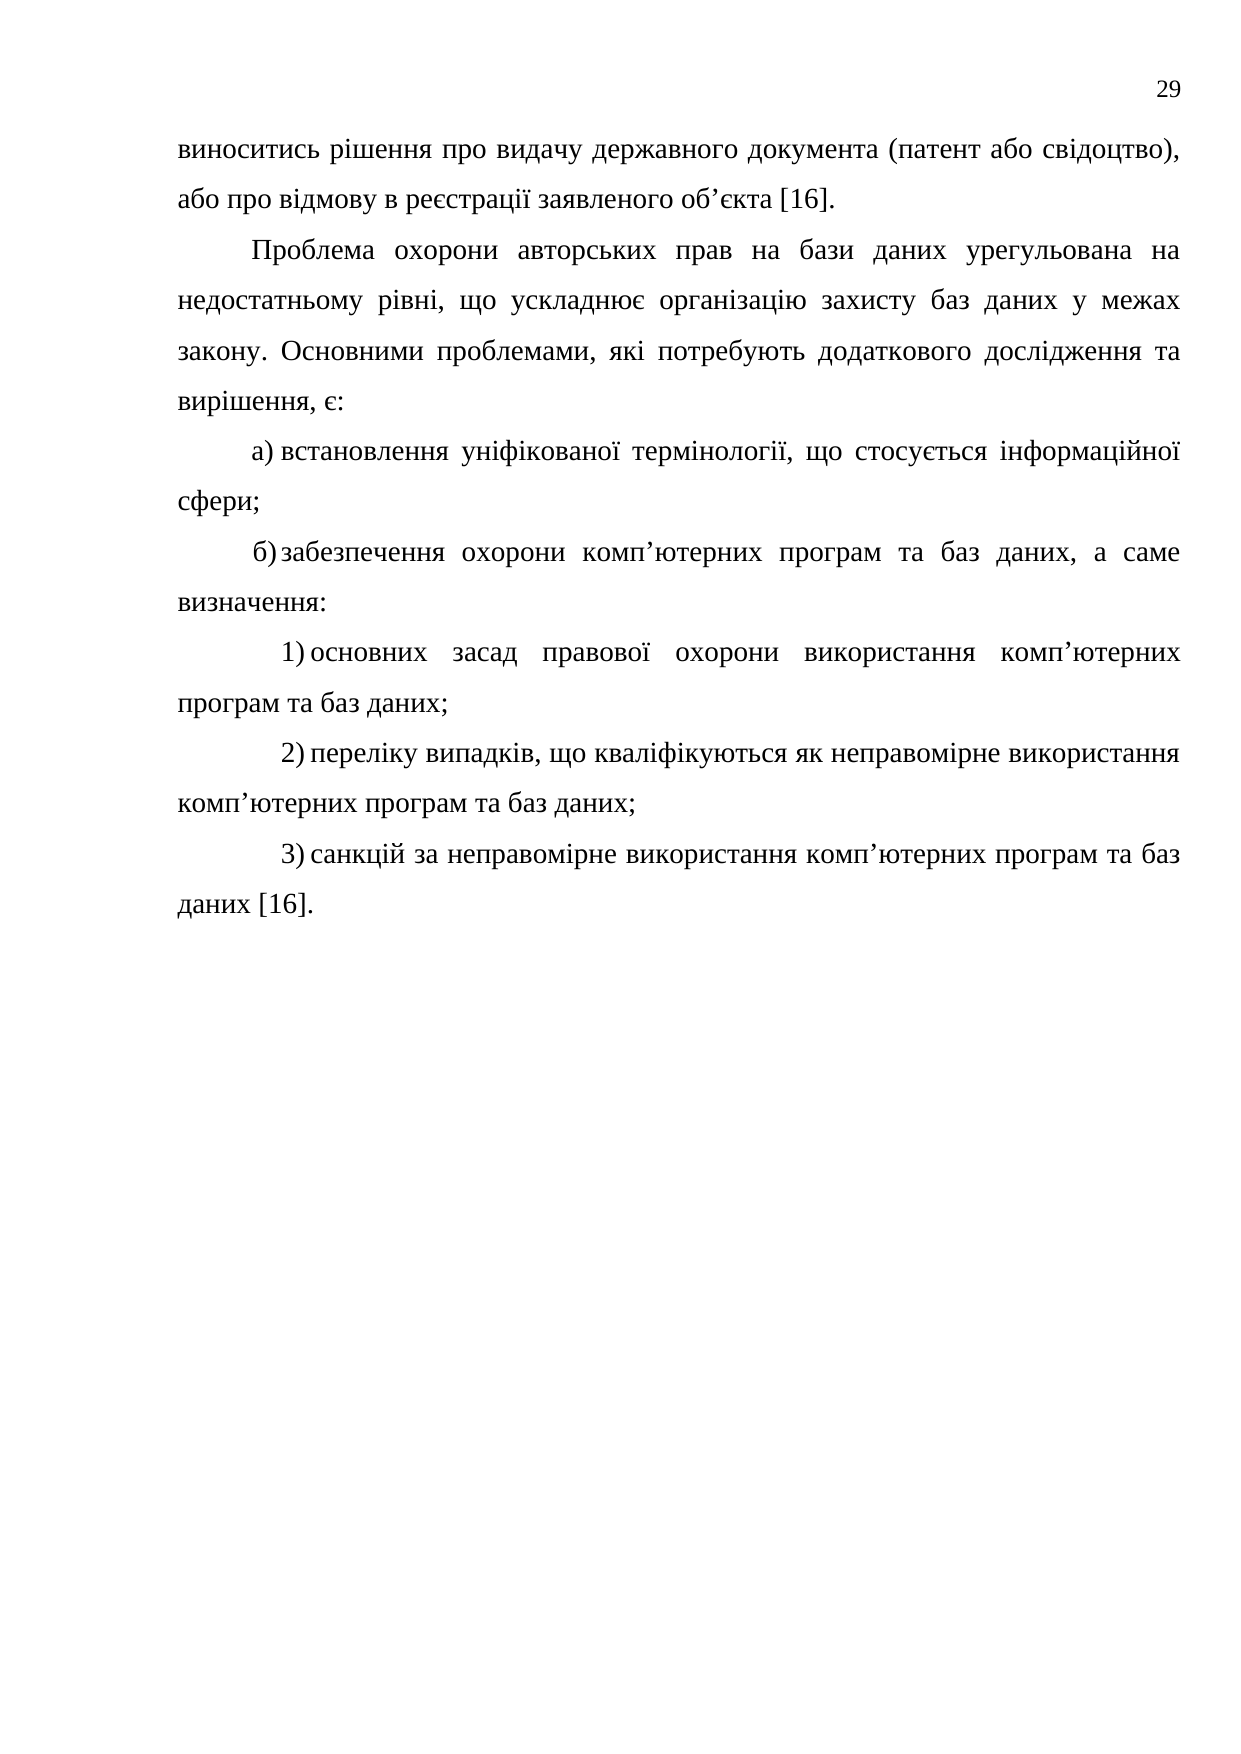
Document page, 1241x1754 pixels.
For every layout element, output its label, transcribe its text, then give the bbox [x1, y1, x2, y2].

list основних засад правової охорони використання комп’ютерних програм та баз даних; [177, 634, 1181, 718]
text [177, 131, 1181, 215]
list встановлення уніфікованої термінології, що стосується інформаційної сфери; [177, 433, 1181, 517]
list санкцій за неправомірне використання комп’ютерних програм та баз даних [16]. [177, 836, 1181, 919]
list переліку випадків, що кваліфікуються як неправомірне використання комп’ютерних програм та баз даних; [177, 735, 1181, 819]
text Проблема охорони авторських прав на бази даних урегульована на недостатньому рівні, що ускладнює організацію захисту баз даних у межах закону. Основними проблемами, які потребують додаткового дослідження та вирішення, є: [177, 232, 1181, 416]
list забезпечення охорони комп’ютерних програм та баз даних, а саме визначення: [177, 534, 1181, 618]
